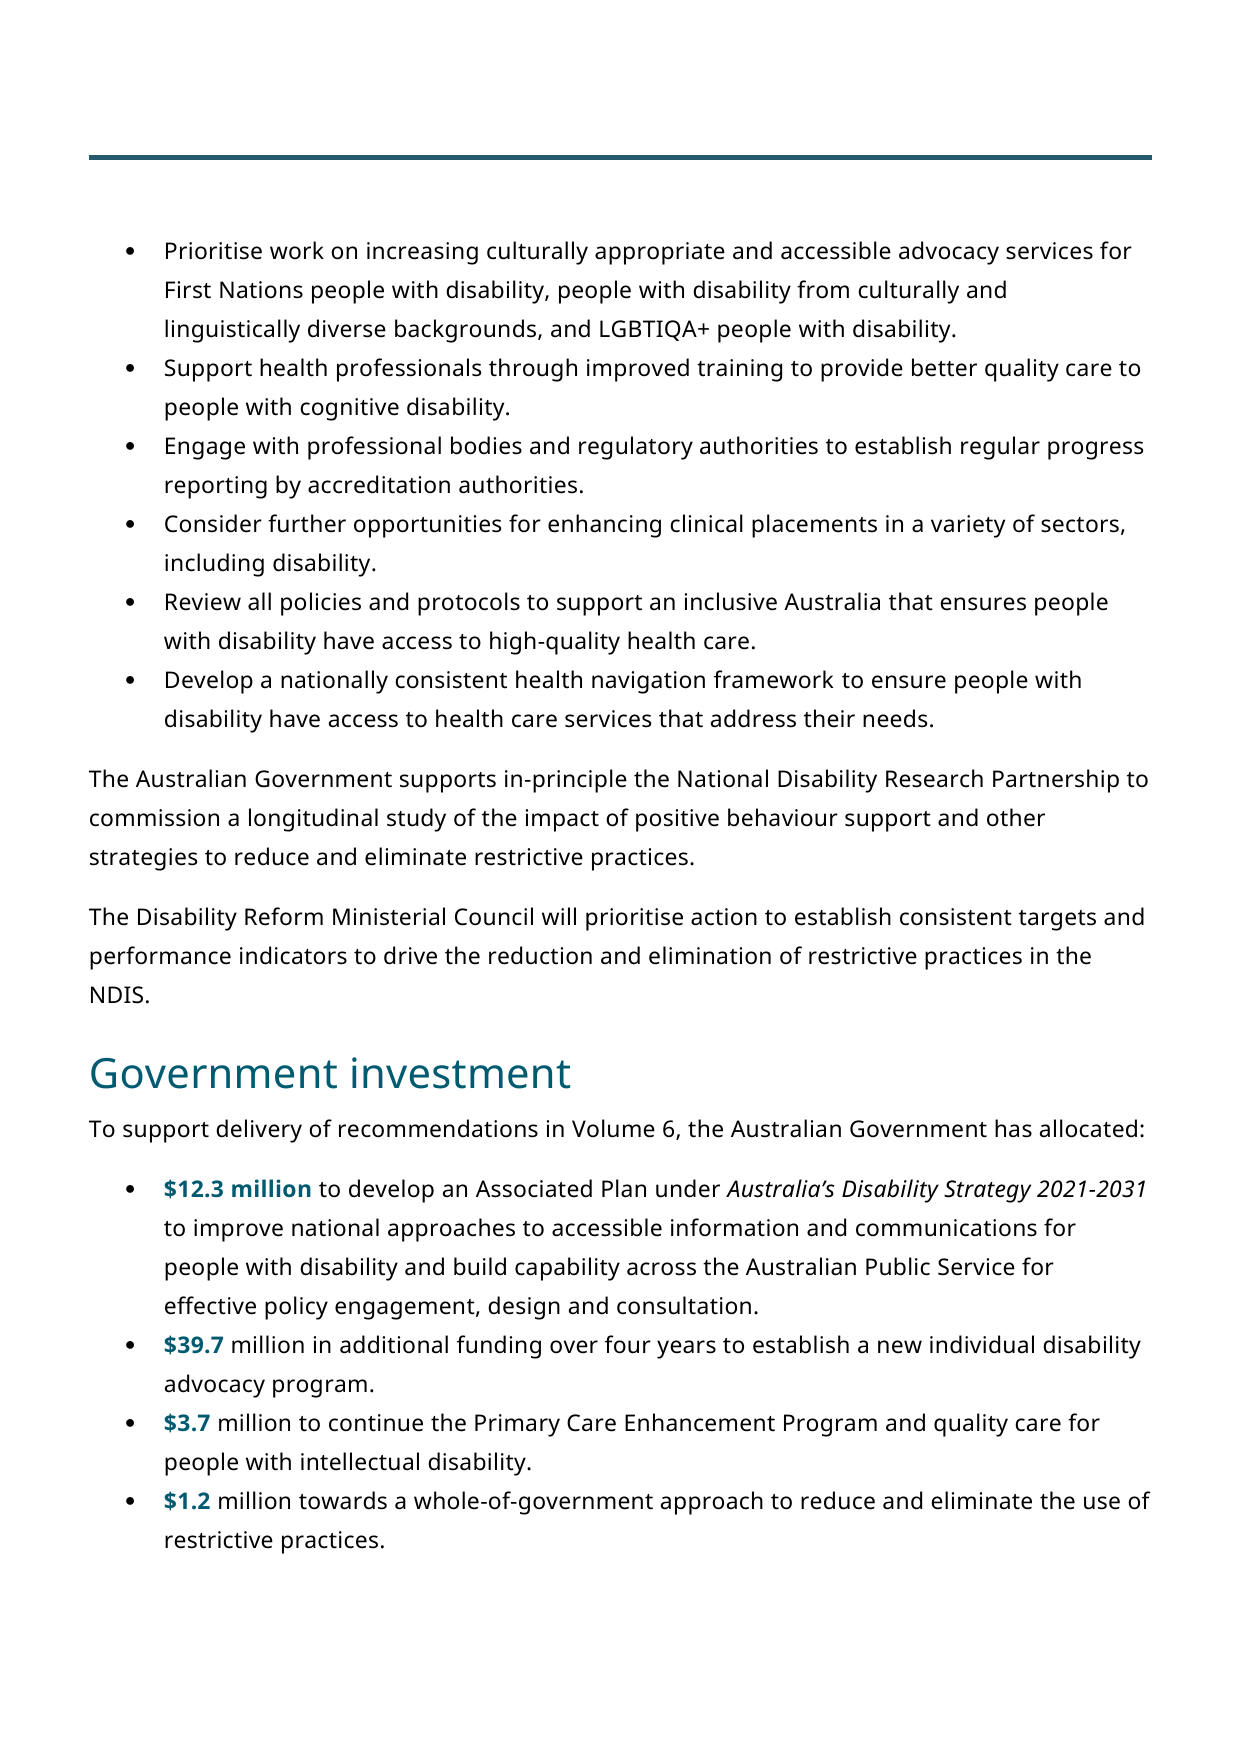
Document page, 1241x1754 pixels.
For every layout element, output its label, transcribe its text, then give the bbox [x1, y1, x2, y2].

list Develop a nationally consistent health navigation framework to ensure people with disability have access to health care services that address their needs. [126, 664, 1152, 734]
list $1.2 million towards a whole-of-government approach to reduce and eliminate the use of restrictive practices. [126, 1485, 1152, 1555]
list Engage with professional bodies and regulatory authorities to establish regular progress reporting by accreditation authorities. [126, 430, 1152, 500]
list Consider further opportunities for enhancing clinical placements in a variety of sectors, including disability. [126, 508, 1152, 578]
list $3.7 million to continue the Primary Care Enhancement Program and quality care for people with intellectual disability. [126, 1407, 1152, 1477]
text To support delivery of recommendations in Volume 6, the Australian Government has allocated: [89, 1113, 1152, 1144]
list $39.7 million in additional funding over four years to establish a new individual disability advocacy program. [126, 1329, 1152, 1399]
text The Australian Government supports in-principle the National Disability Research Partnership to commission a longitudinal study of the impact of positive behaviour support and other strategies to reduce and eliminate restrictive practices. [89, 763, 1152, 873]
list Prioritise work on increasing culturally appropriate and accessible advocacy services for First Nations people with disability, people with disability from culturally and linguistically diverse backgrounds, and LGBTIQA+ people with disability. [126, 234, 1152, 344]
text Government investment [89, 1043, 1152, 1100]
list Review all policies and protocols to support an inclusive Australia that ensures people with disability have access to high-quality health care. [126, 586, 1152, 656]
list $12.3 million to develop an Associated Plan under Australia’s Disability Strategy 2021-2031 to improve national approaches to accessible information and communications for people with disability and build capability across the Australian Public Service for effective policy engagement, design and consultation. [126, 1173, 1152, 1321]
list Support health professionals through improved training to provide better quality care to people with cognitive disability. [126, 352, 1152, 422]
text The Disability Reform Ministerial Council will prioritise action to establish consistent targets and performance indicators to drive the reduction and elimination of restrictive practices in the NDIS. [89, 901, 1152, 1011]
